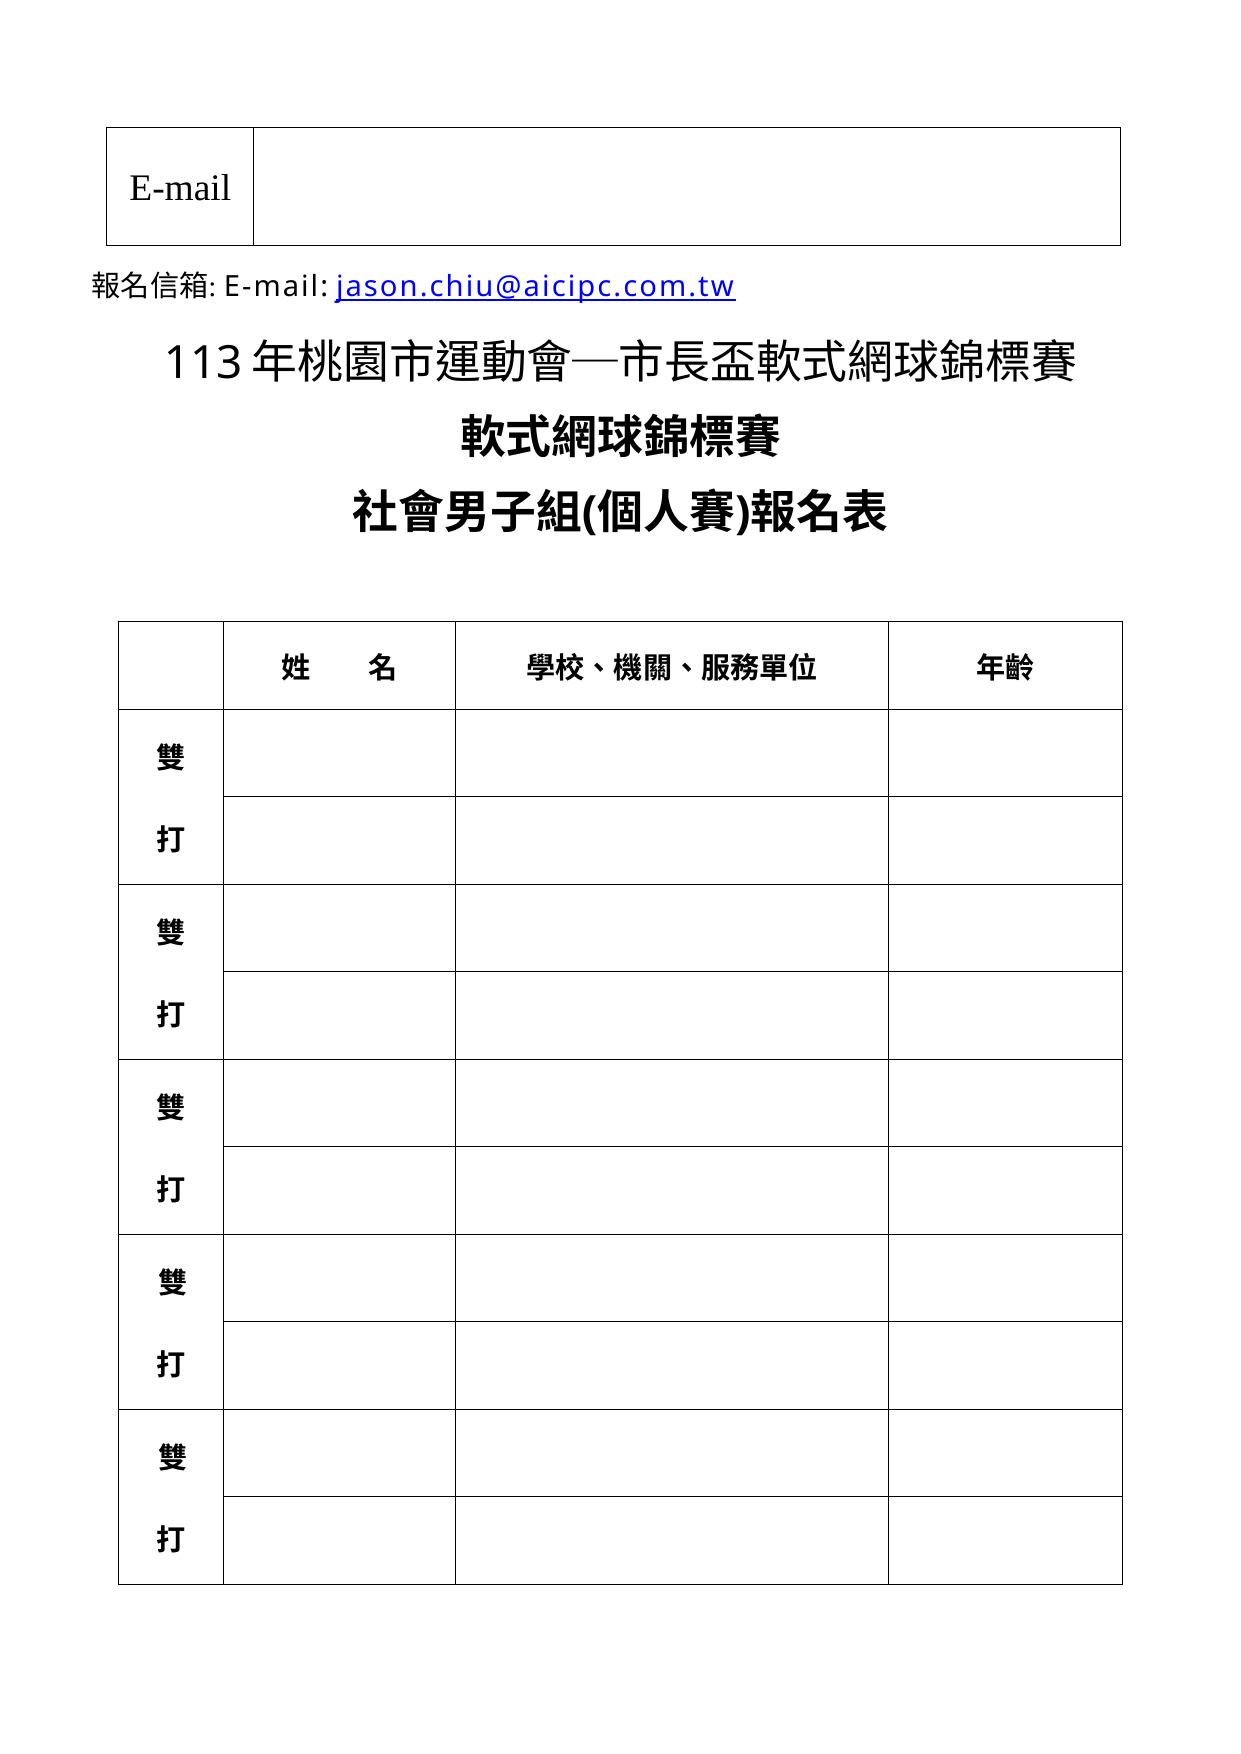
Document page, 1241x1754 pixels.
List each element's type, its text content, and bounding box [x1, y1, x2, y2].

table_header 姓 名 [224, 622, 455, 709]
table_cell E-mail [107, 128, 253, 245]
table_cell [889, 1322, 1122, 1409]
table_cell [889, 885, 1122, 971]
table_cell [456, 1410, 888, 1496]
table_header [119, 622, 223, 709]
table_cell [889, 797, 1122, 884]
table_cell [224, 1235, 455, 1321]
table_cell 雙 打 [119, 1235, 223, 1409]
table_cell [224, 972, 455, 1059]
table_cell [224, 885, 455, 971]
text 軟式網球錦標賽 [77, 396, 1163, 471]
table_cell [889, 1235, 1122, 1321]
table_cell [889, 1497, 1122, 1584]
table_cell [224, 710, 455, 796]
text 社會男子組(個人賽)報名表 [77, 471, 1163, 546]
table_cell [456, 1322, 888, 1409]
table_cell [456, 710, 888, 796]
table_cell [456, 1235, 888, 1321]
table_cell [889, 710, 1122, 796]
table_cell [456, 972, 888, 1059]
table_cell [254, 128, 1120, 245]
table_cell [456, 1060, 888, 1146]
table_cell 雙 打 [119, 885, 223, 1059]
table_cell [456, 885, 888, 971]
table_cell 雙 打 [119, 1060, 223, 1234]
table_header 學校、機關、服務單位 [456, 622, 888, 709]
table_cell [456, 1497, 888, 1584]
table_cell [889, 972, 1122, 1059]
table_cell [889, 1060, 1122, 1146]
table_cell [224, 1410, 455, 1496]
table_cell [889, 1147, 1122, 1234]
text 報名信箱: E-mail: jason.chiu@aicipc.com.tw [77, 246, 1163, 321]
text 113年桃園市運動會─市長盃軟式網球錦標賽 [77, 321, 1163, 396]
table_cell [224, 1322, 455, 1409]
table_cell [224, 1060, 455, 1146]
table_cell [456, 797, 888, 884]
table_cell 雙 打 [119, 1410, 223, 1584]
table_header 年齡 [889, 622, 1122, 709]
table_cell [456, 1147, 888, 1234]
table_cell [224, 1147, 455, 1234]
table_cell [889, 1410, 1122, 1496]
table_cell 雙 打 [119, 710, 223, 884]
table_cell [224, 1497, 455, 1584]
table_cell [224, 797, 455, 884]
